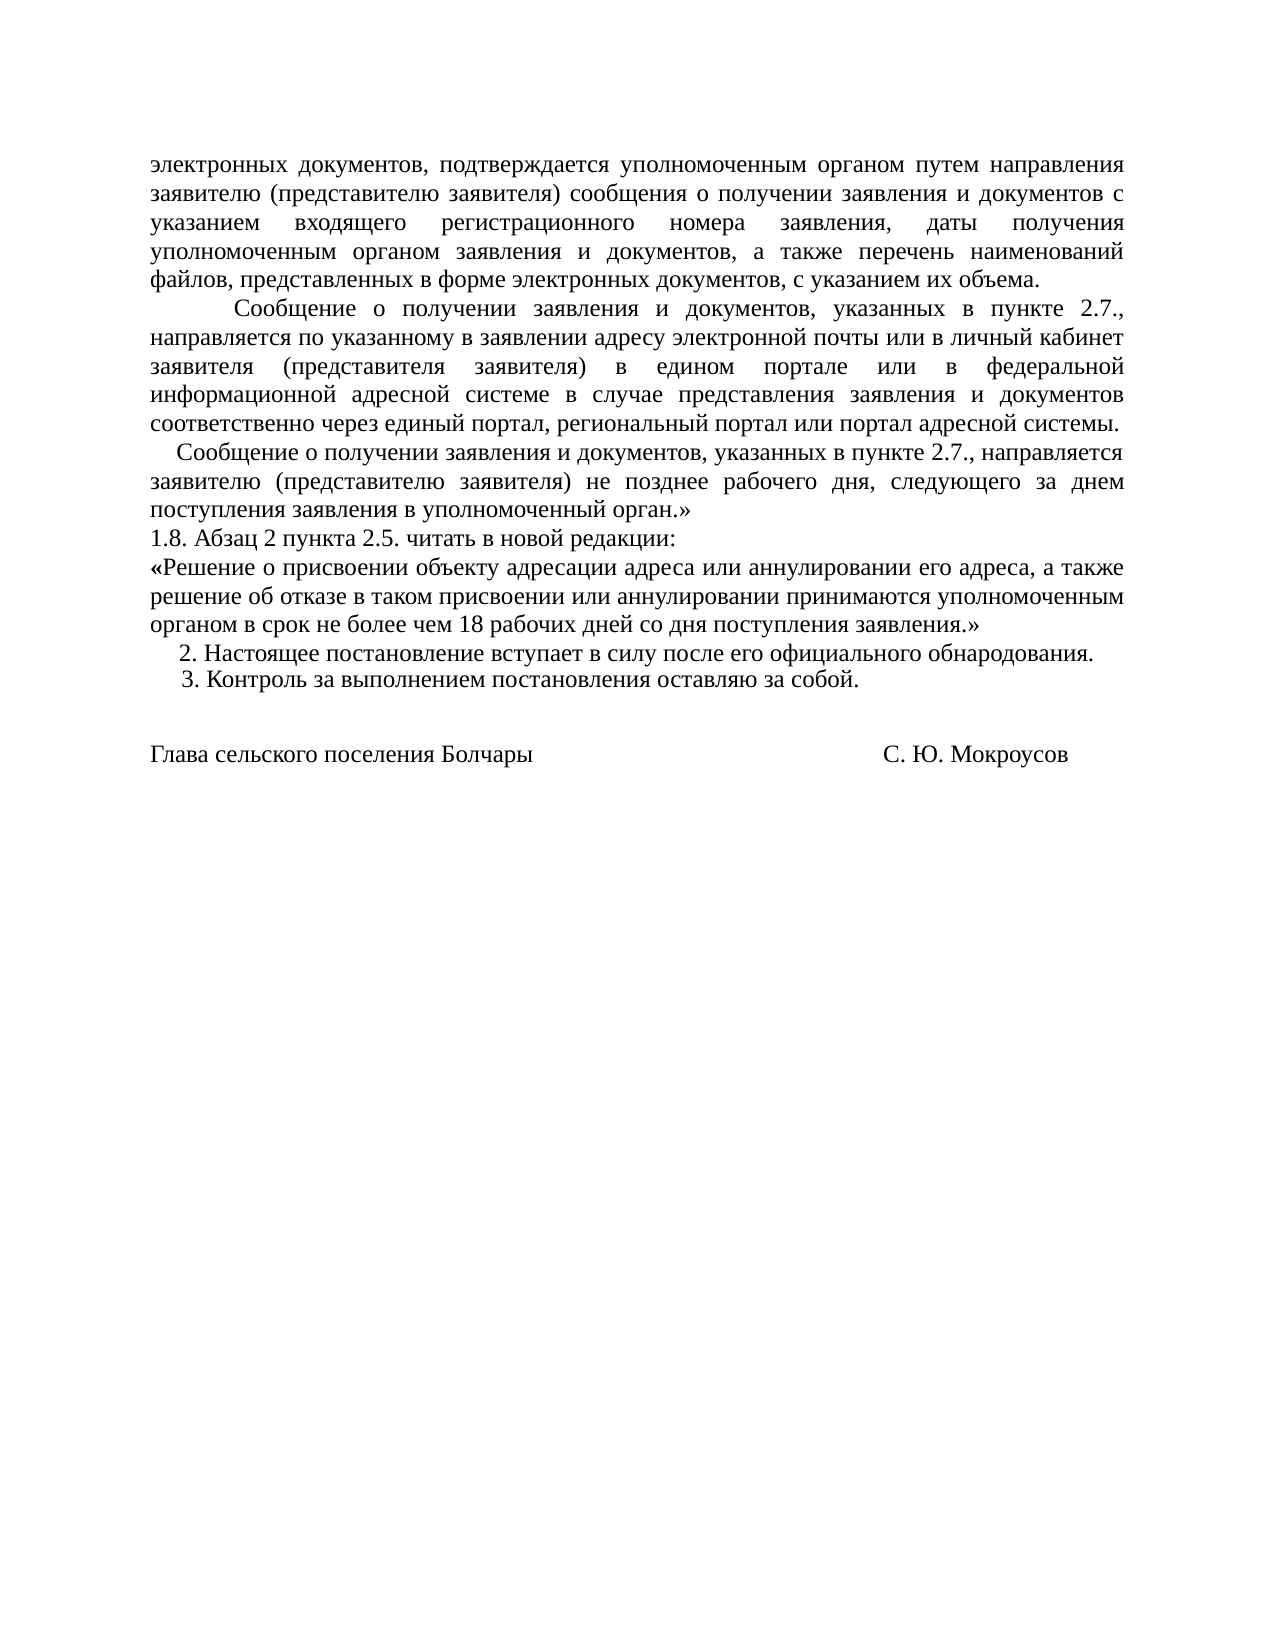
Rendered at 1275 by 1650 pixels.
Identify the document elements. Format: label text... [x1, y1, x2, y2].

text 1.8. Абзац 2 пункта 2.5. читать в новой редакции: [150, 524, 1125, 552]
text 2. Настоящее постановление вступает в силу после его официального обнародования. [150, 639, 1125, 667]
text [150, 150, 1125, 294]
text Сообщение о получении заявления и документов, указанных в пункте 2.7., направляется по указанному в заявлении адресу электронной почты или в личный кабинет заявителя (представителя заявителя) в едином портале или в федеральной информационной адресной системе в случае представления заявления и документов соответственно через единый портал, региональный портал или портал адресной системы. [150, 294, 1125, 437]
text Глава сельского поселения Болчары С. Ю. Мокроусов [150, 742, 1125, 767]
text «Решение о присвоении объекту адресации адреса или аннулировании его адреса, а также решение об отказе в таком присвоении или аннулировании принимаются уполномоченным органом в срок не более чем 18 рабочих дней со дня поступления заявления.» [150, 552, 1125, 639]
text Сообщение о получении заявления и документов, указанных в пункте 2.7., направляется заявителю (представителю заявителя) не позднее рабочего дня, следующего за днем поступления заявления в уполномоченный орган.» [150, 437, 1125, 524]
text 3. Контроль за выполнением постановления оставляю за собой. [150, 667, 1125, 692]
